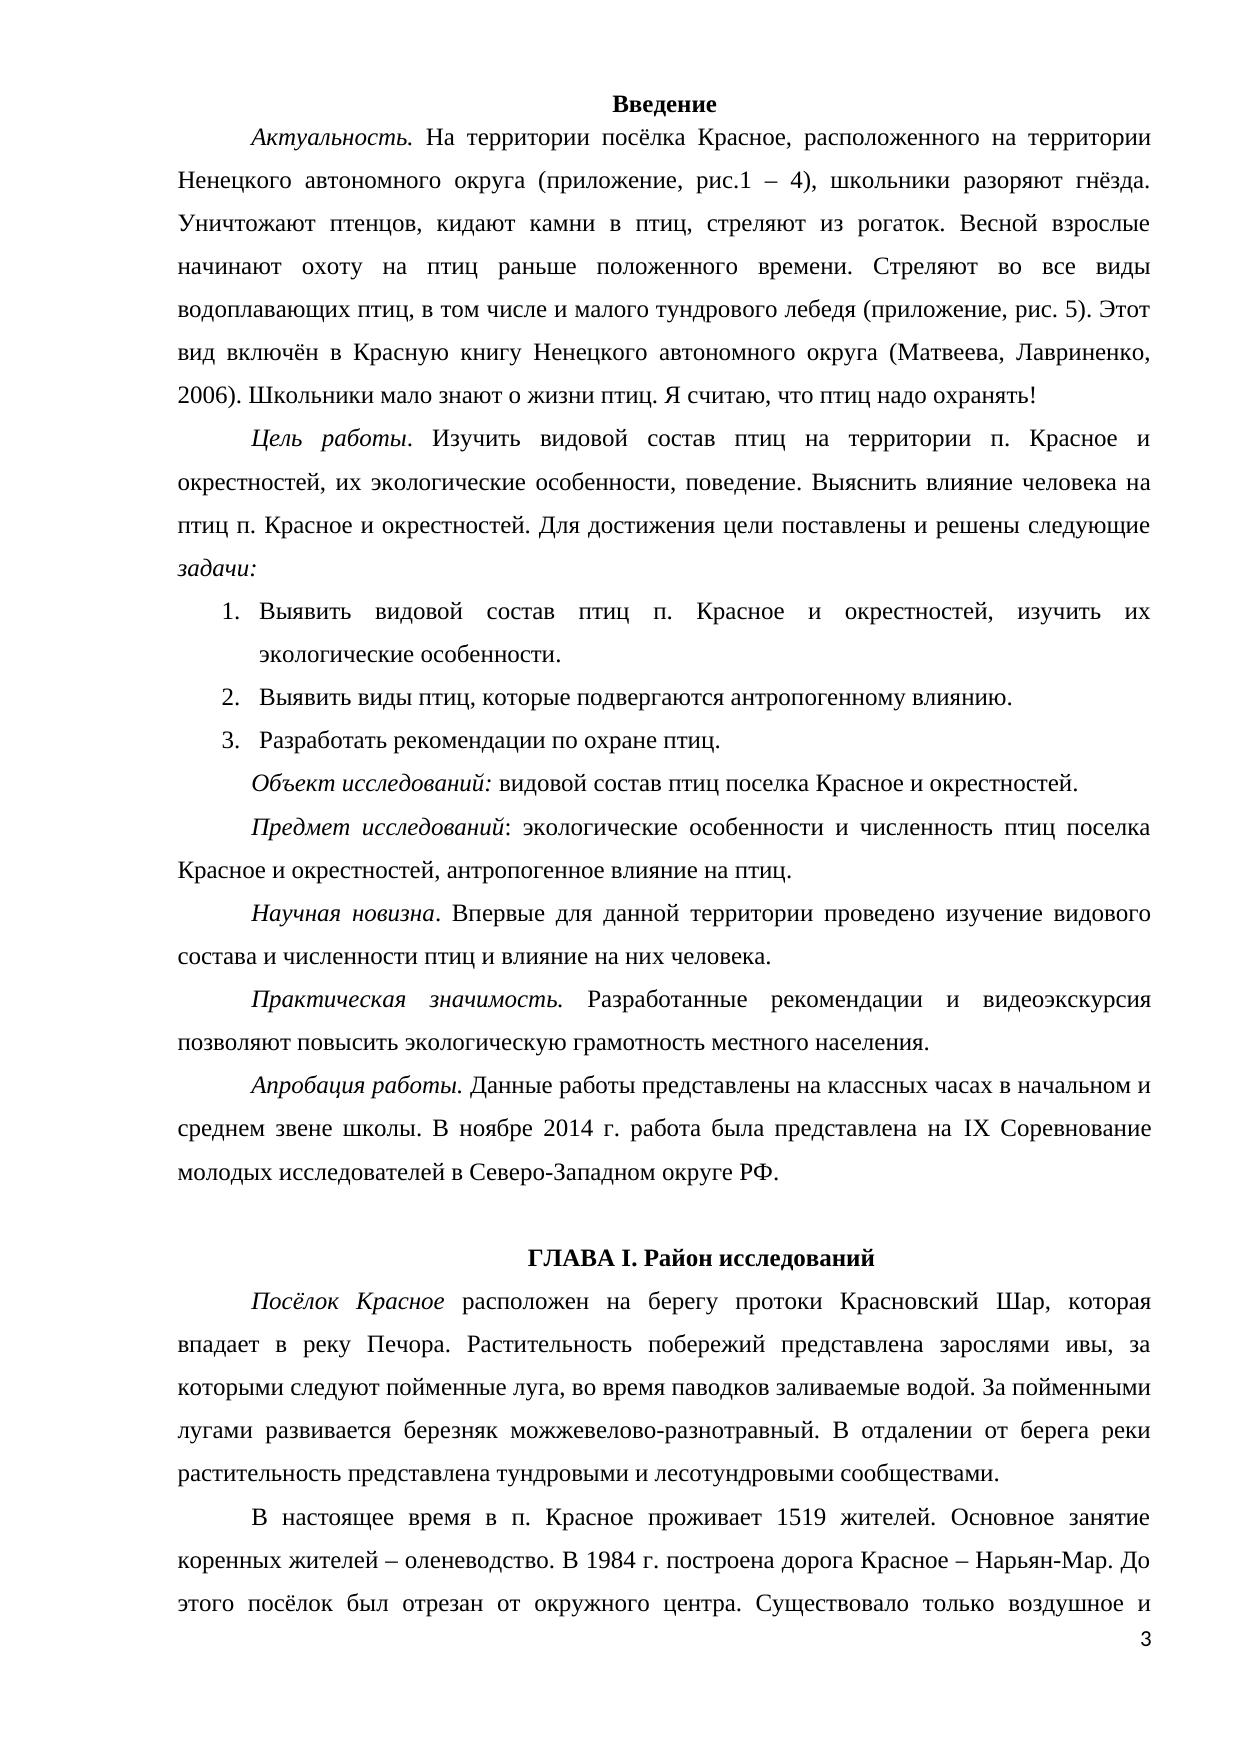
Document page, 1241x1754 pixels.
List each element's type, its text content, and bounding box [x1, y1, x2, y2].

text Актуальность. На территории посёлка Красное, расположенного на территории Ненецкого автономного округа (приложение, рис.1 – 4), школьники разоряют гнёзда. Уничтожают птенцов, кидают камни в птиц, стреляют из рогаток. Весной взрослые начинают охоту на птиц раньше положенного времени. Стреляют во все виды водоплавающих птиц, в том числе и малого тундрового лебедя (приложение, рис. 5). Этот вид включён в Красную книгу Ненецкого автономного округа (Матвеева, Лавриненко, 2006). Школьники мало знают о жизни птиц. Я считаю, что птиц надо охранять! [177, 122, 1152, 409]
text ГЛАВА I. Район исследований [177, 1243, 1152, 1272]
list Разработать рекомендации по охране птиц. [221, 725, 1152, 754]
text Объект исследований: видовой состав птиц поселка Красное и окрестностей. [177, 768, 1152, 797]
text Предмет исследований: экологические особенности и численность птиц поселка Красное и окрестностей, антропогенное влияние на птиц. [177, 812, 1152, 883]
list Выявить видовой состав птиц п. Красное и окрестностей, изучить их экологические особенности. [221, 596, 1152, 668]
text Посёлок Красное расположен на берегу протоки Красновский Шар, которая впадает в реку Печора. Растительность побережий представлена зарослями ивы, за которыми следуют пойменные луга, во время паводков заливаемые водой. За пойменными лугами развивается березняк можжевелово-разнотравный. В отдалении от берега реки растительность представлена тундровыми и лесотундровыми сообществами. [177, 1286, 1152, 1487]
text Цель работы. Изучить видовой состав птиц на территории п. Красное и окрестностей, их экологические особенности, поведение. Выяснить влияние человека на птиц п. Красное и окрестностей. Для достижения цели поставлены и решены следующие задачи: [177, 423, 1152, 582]
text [177, 1502, 1152, 1617]
text Научная новизна. Впервые для данной территории проведено изучение видового состава и численности птиц и влияние на них человека. [177, 898, 1152, 970]
text Практическая значимость. Разработанные рекомендации и видеоэкскурсия позволяют повысить экологическую грамотность местного населения. [177, 984, 1152, 1056]
text Введение [177, 89, 1152, 117]
text Апробация работы. Данные работы представлены на классных часах в начальном и среднем звене школы. В ноябре 2014 г. работа была представлена на IX Соревнование молодых исследователей в Северо-Западном округе РФ. [177, 1070, 1152, 1185]
list Выявить виды птиц, которые подвергаются антропогенному влиянию. [221, 682, 1152, 711]
